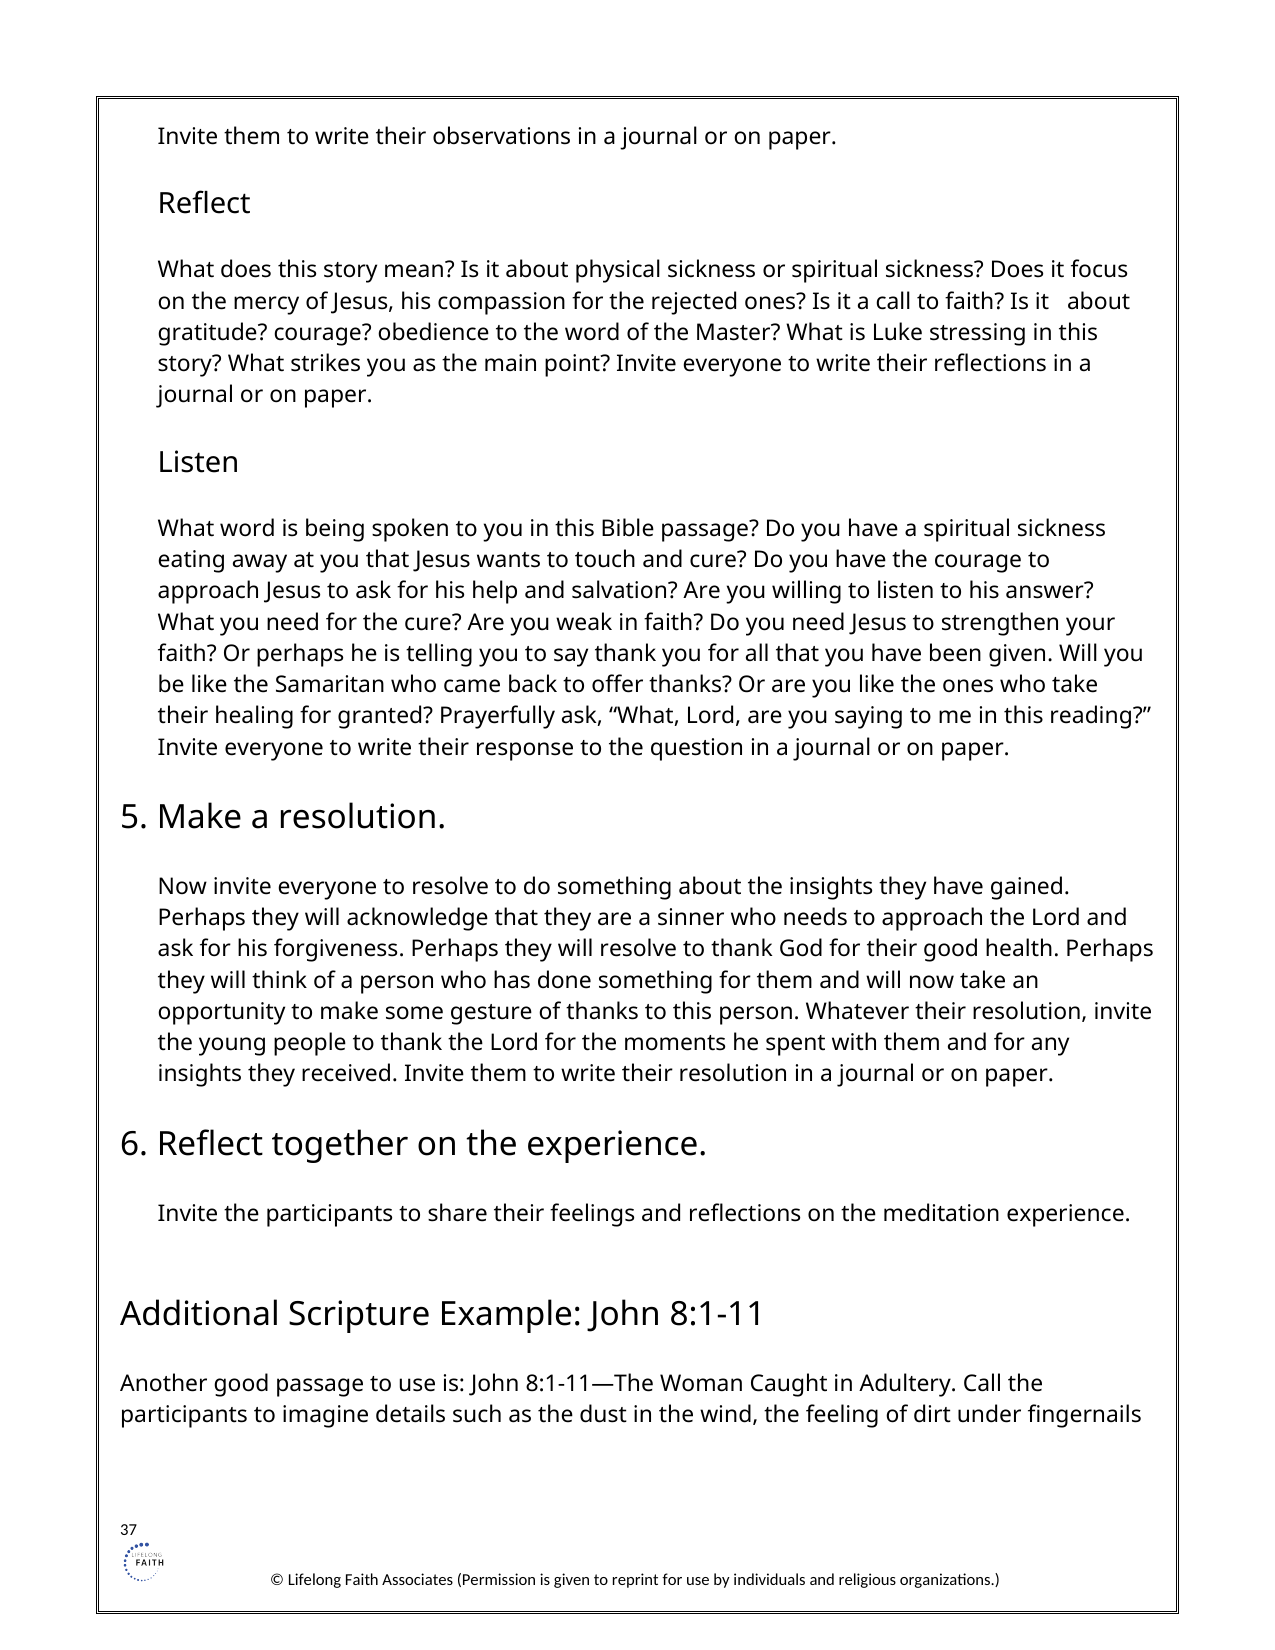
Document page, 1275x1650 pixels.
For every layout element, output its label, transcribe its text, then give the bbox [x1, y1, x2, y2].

subtitle 6. Reflect together on the experience. [120, 1120, 1155, 1165]
text Invite the participants to share their feelings and reflections on the meditation experience. [157, 1196, 1155, 1228]
subtitle Additional Scripture Example: John 8:1-11 [120, 1290, 1155, 1336]
text Invite them to write their observations in a journal or on paper. [157, 120, 1155, 151]
subtitle Listen [157, 441, 1155, 481]
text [120, 1367, 1155, 1429]
text Now invite everyone to resolve to do something about the insights they have gained. Perhaps they will acknowledge that they are a sinner who needs to approach the Lord and ask for his forgiveness. Perhaps they will resolve to thank God for their good health. Perhaps they will think of a person who has done something for them and will now take an opportunity to make some gesture of thanks to this person. Whatever their resolution, invite the young people to thank the Lord for the moments he spent with them and for any insights they received. Invite them to write their resolution in a journal or on paper. [157, 870, 1155, 1088]
text What does this story mean? Is it about physical sickness or spiritual sickness? Does it focus on the mercy of Jesus, his compassion for the rejected ones? Is it a call to faith? Is it about gratitude? courage? obedience to the word of the Master? What is Luke stressing in this story? What strikes you as the main point? Invite everyone to write their reflections in a journal or on paper. [157, 253, 1155, 410]
subtitle 5. Make a resolution. [120, 793, 1155, 838]
picture [120, 1539, 167, 1586]
text What word is being spoken to you in this Bible passage? Do you have a spiritual sickness eating away at you that Jesus wants to touch and cure? Do you have the courage to approach Jesus to ask for his help and salvation? Are you willing to listen to his answer? What you need for the cure? Are you weak in faith? Do you need Jesus to strengthen your faith? Or perhaps he is telling you to say thank you for all that you have been given. Will you be like the Samaritan who came back to offer thanks? Or are you like the ones who take their healing for granted? Prayerfully ask, “What, Lord, are you saying to me in this reading?” Invite everyone to write their response to the question in a journal or on paper. [157, 512, 1155, 762]
subtitle Reflect [157, 182, 1155, 222]
